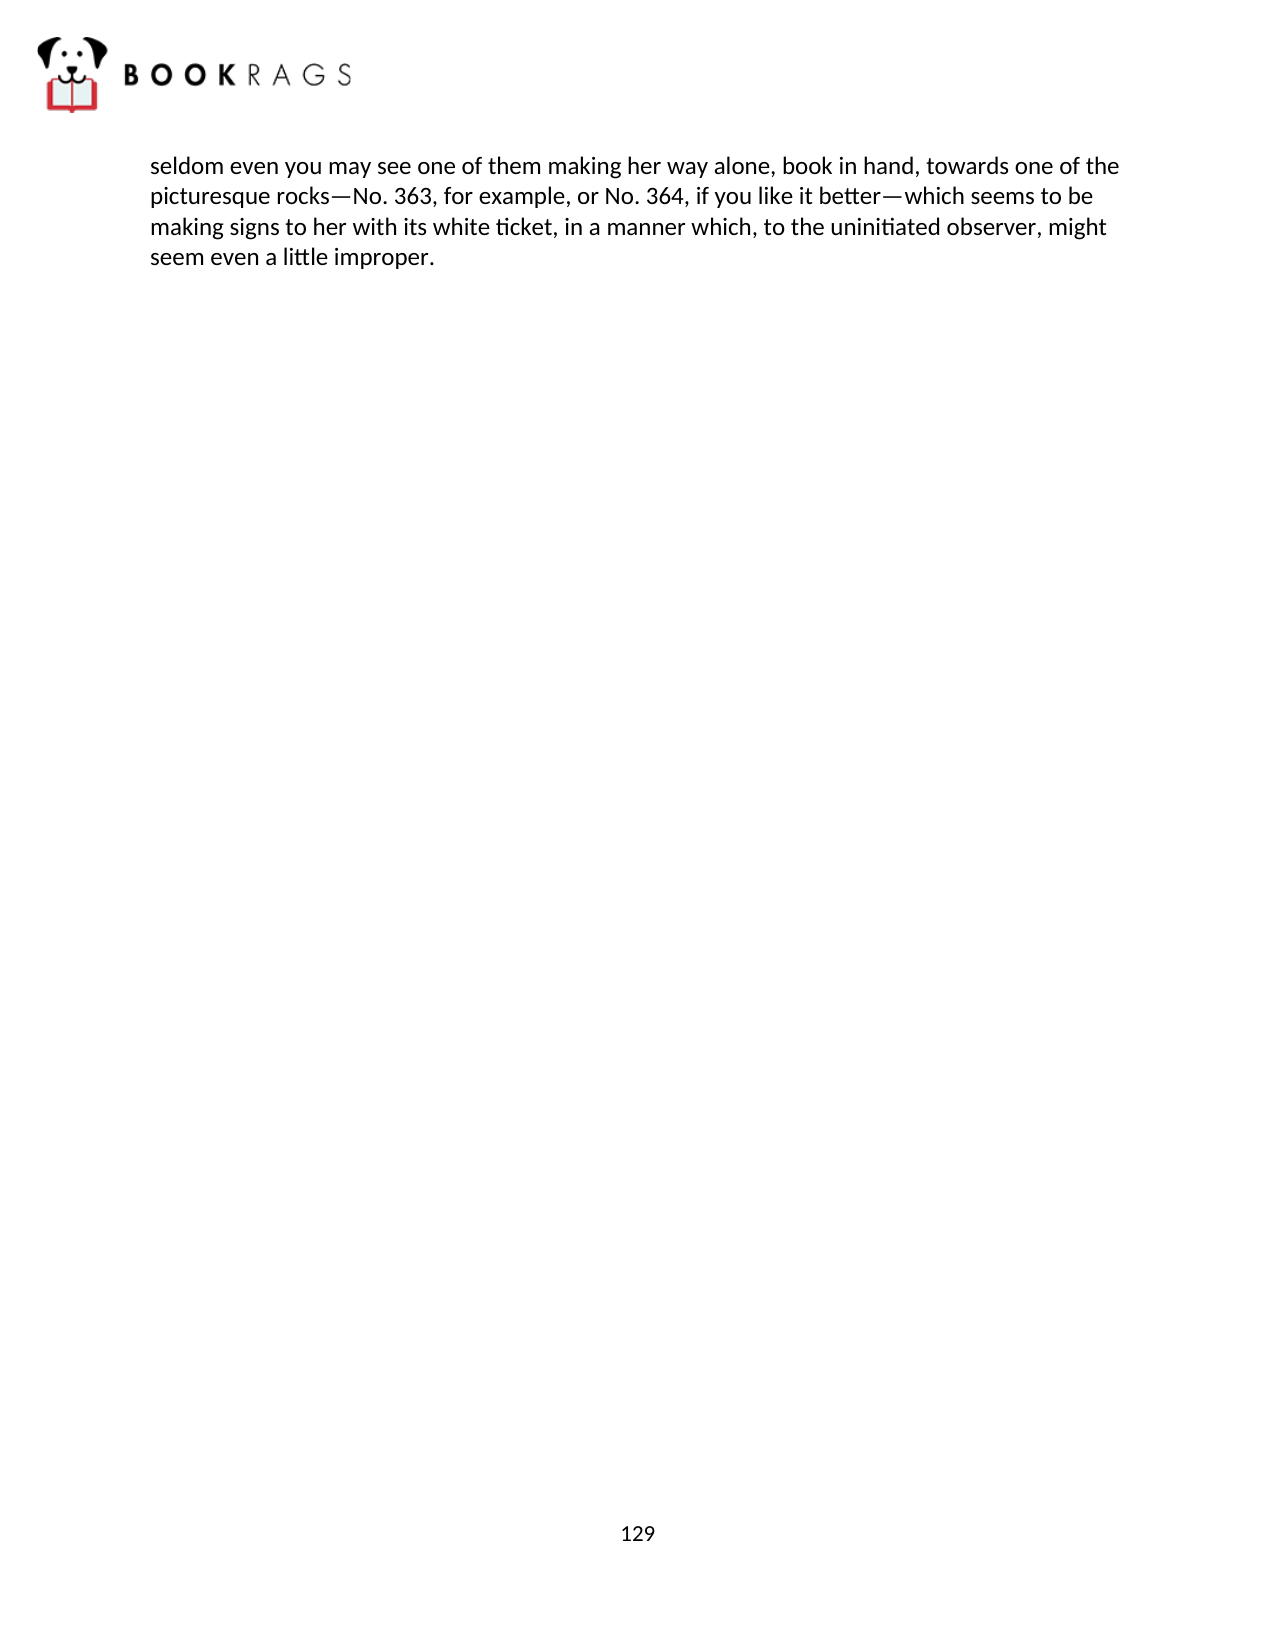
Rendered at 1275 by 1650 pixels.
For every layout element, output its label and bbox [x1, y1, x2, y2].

picture [37, 37, 351, 113]
text [150, 150, 1125, 272]
